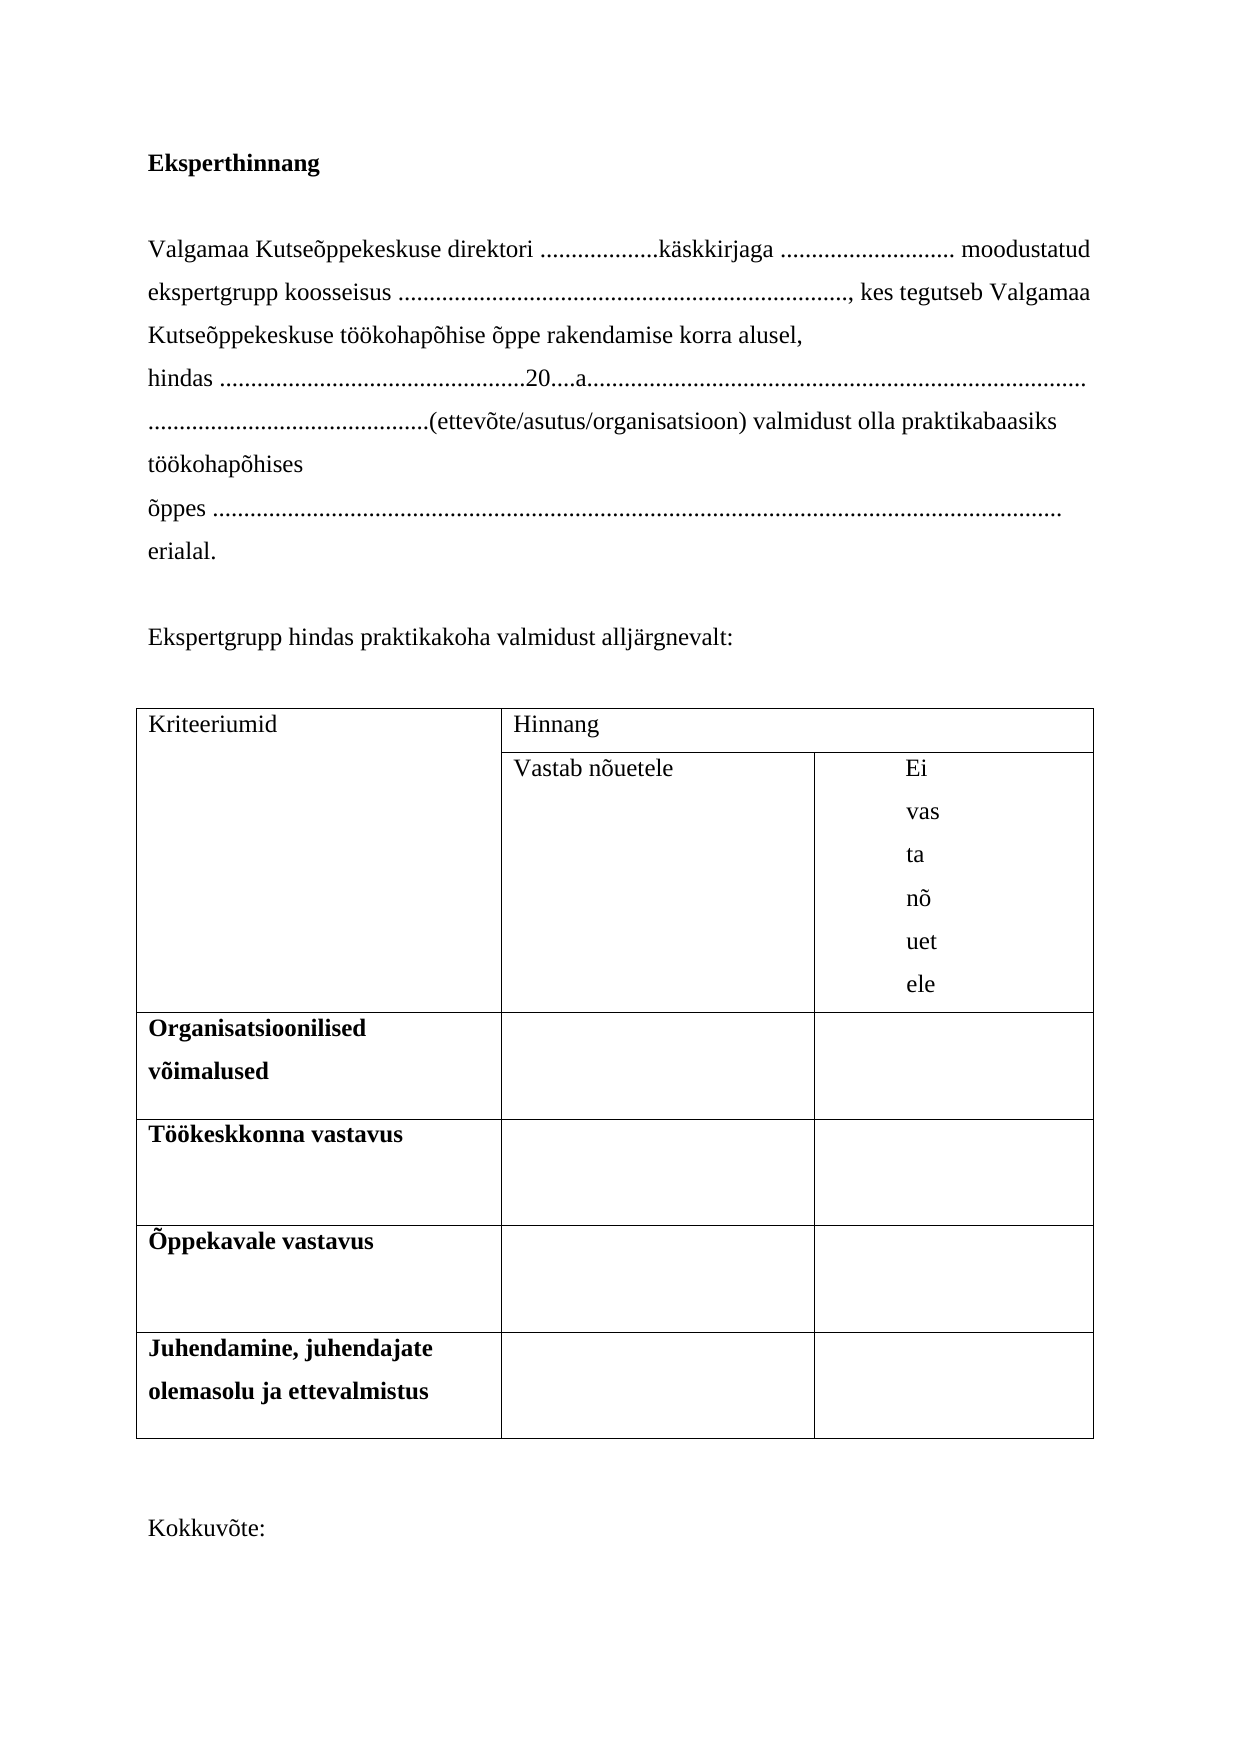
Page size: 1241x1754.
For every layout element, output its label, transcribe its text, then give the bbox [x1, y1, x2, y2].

table_cell Töökeskkonna vastavus [137, 1120, 501, 1225]
table_cell [502, 1013, 814, 1118]
table_cell Ei vasta nõuetele [815, 753, 1093, 1012]
table_cell Organisatsioonilised võimalused [137, 1013, 501, 1118]
table_cell [502, 1120, 814, 1225]
text Ekspertgrupp hindas praktikakoha valmidust alljärgnevalt: [148, 622, 1093, 651]
table_cell [502, 1333, 814, 1438]
table_cell [815, 1333, 1093, 1438]
table_cell [815, 1013, 1093, 1118]
table_cell Õppekavale vastavus [137, 1226, 501, 1332]
table_cell Vastab nõuetele [502, 753, 814, 1012]
text Eksperthinnang [148, 148, 1093, 176]
table_cell [815, 1226, 1093, 1332]
table_header Kriteeriumid [137, 709, 501, 1012]
text Valgamaa Kutseõppekeskuse direktori ...................käskkirjaga ............................ moodustatud ekspertgrupp koosseisus ........................................................................, kes tegutseb Valgamaa Kutseõppekeskuse töökohapõhise õppe rakendamise korra alusel, hindas .................................................20....a.............................................................................................................................(ettevõte/asutus/organisatsioon) valmidust olla praktikabaasiks töökohapõhises õppes ........................................................................................................................................ erialal. [148, 234, 1093, 564]
table_header Hinnang [502, 709, 1093, 752]
table_cell Juhendamine, juhendajate olemasolu ja ettevalmistus [137, 1333, 501, 1438]
text Kokkuvõte: [148, 1513, 951, 1542]
table_cell [502, 1226, 814, 1332]
table_cell [815, 1120, 1093, 1225]
